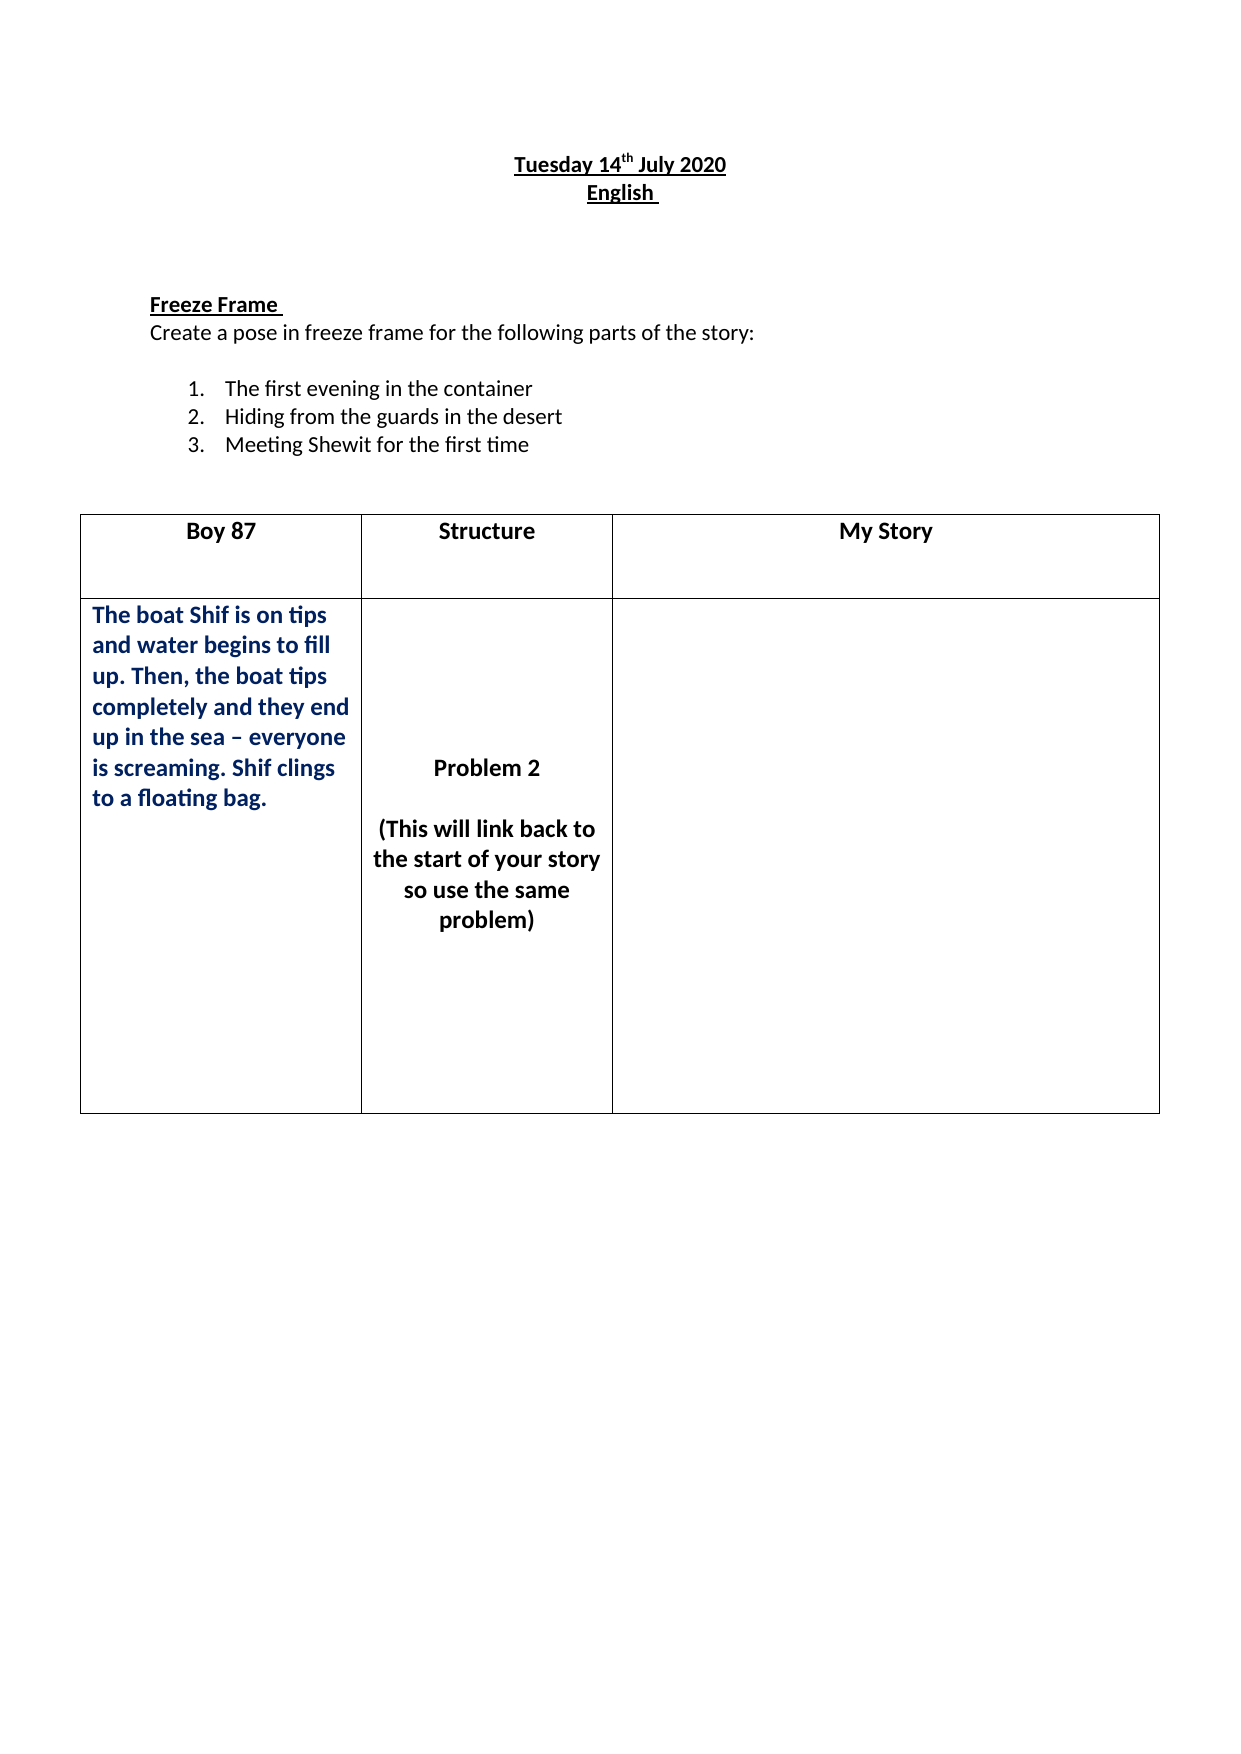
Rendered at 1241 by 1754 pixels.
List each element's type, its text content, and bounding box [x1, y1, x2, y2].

text Create a pose in freeze frame for the following parts of the story: [150, 318, 1090, 346]
text English [150, 178, 1090, 206]
table_cell Problem 2 (This will link back to the start of your story so use the same problem) [362, 599, 612, 1113]
list Meeting Shewit for the first time [187, 430, 1090, 458]
table_header Boy 87 [81, 515, 361, 598]
text Tuesday 14th July 2020 [150, 150, 1090, 178]
list Hiding from the guards in the desert [187, 402, 1090, 430]
list The first evening in the container [187, 374, 1090, 402]
text Freeze Frame [150, 290, 1090, 318]
table_cell The boat Shif is on tips and water begins to fill up. Then, the boat tips completely and they end up in the sea – everyone is screaming. Shif clings to a floating bag. [81, 599, 361, 1113]
table_header My Story [613, 515, 1159, 598]
table_cell [613, 599, 1159, 1113]
table_header Structure [362, 515, 612, 598]
